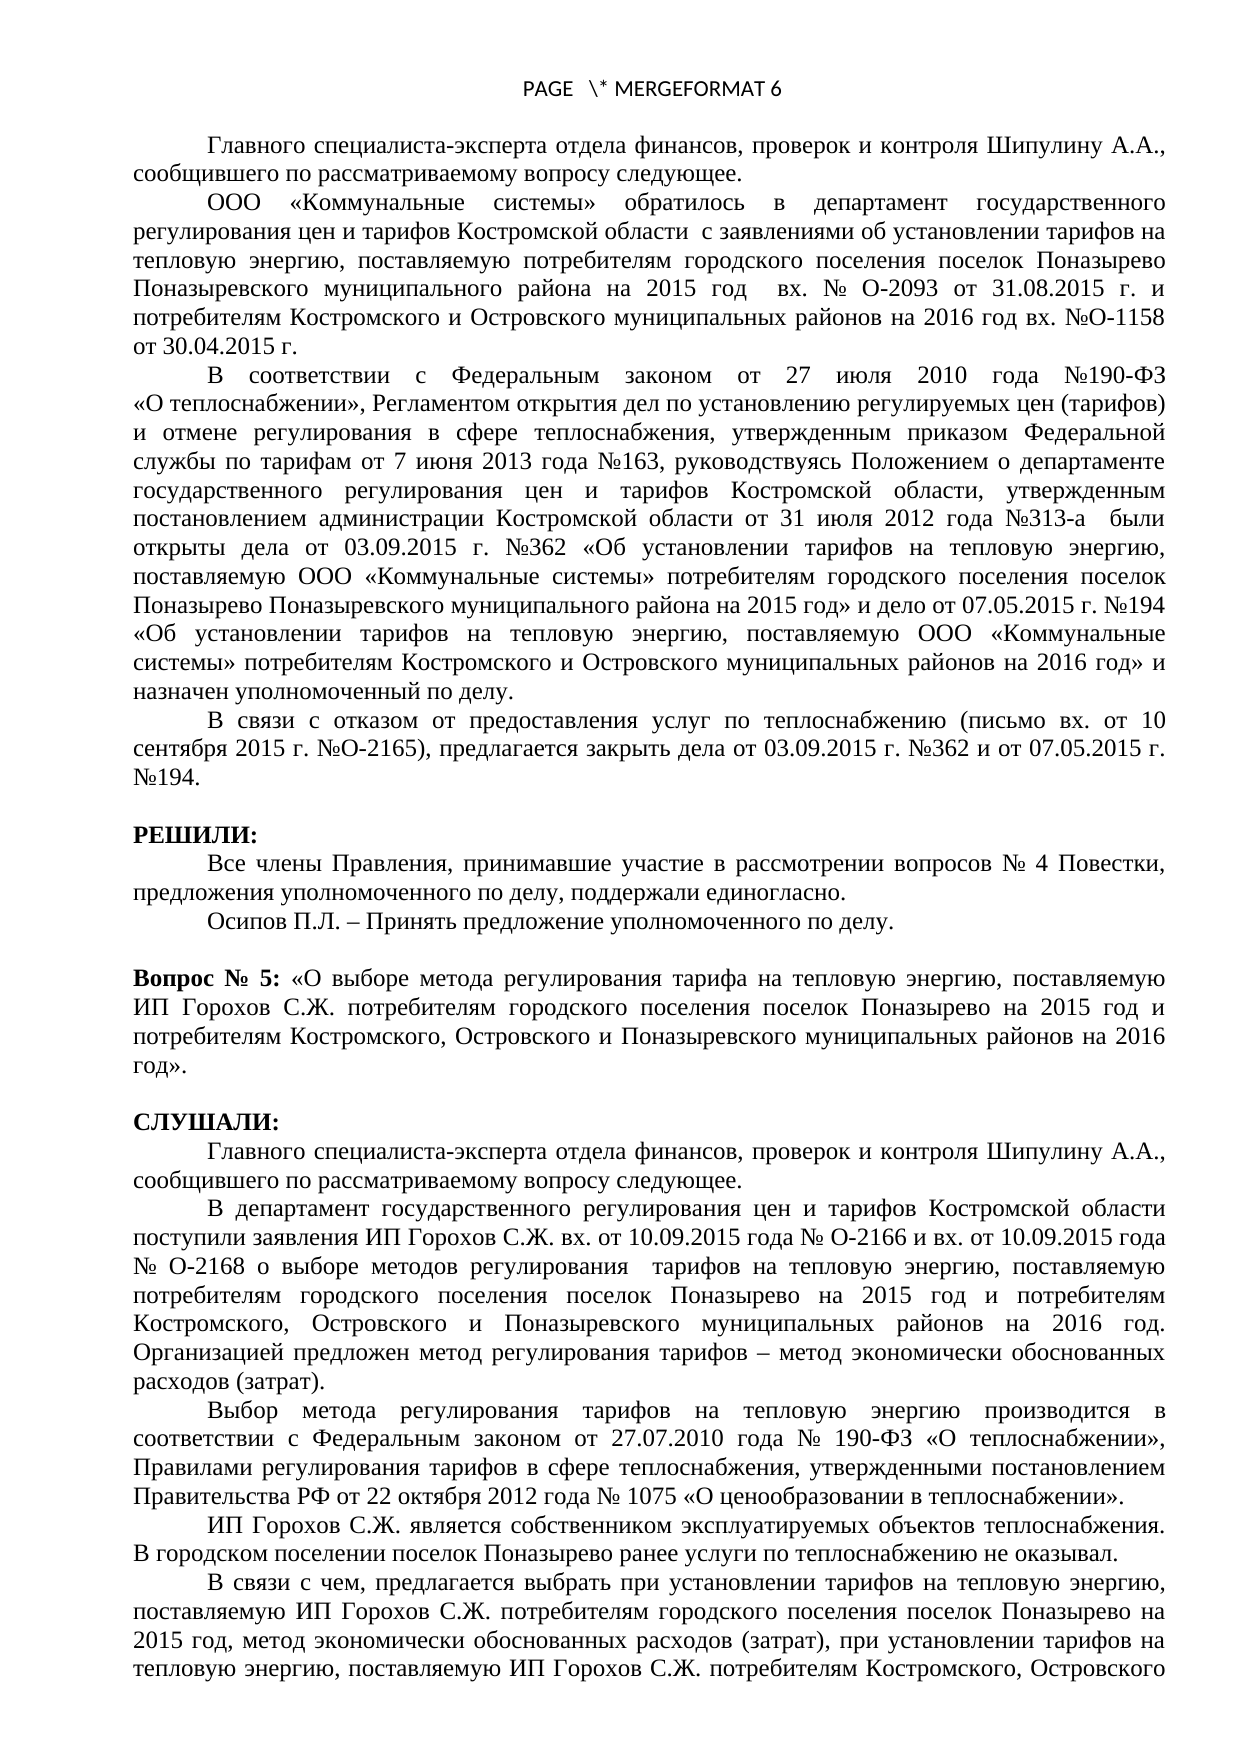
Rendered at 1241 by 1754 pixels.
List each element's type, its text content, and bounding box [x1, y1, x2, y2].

text ООО «Коммунальные системы» обратилось в департамент государственного регулирования цен и тарифов Костромской области с заявлениями об установлении тарифов на тепловую энергию, поставляемую потребителям городского поселения поселок Поназырево Поназыревского муниципального района на 2015 год вх. № О-2093 от 31.08.2015 г. и потребителям Костромского и Островского муниципальных районов на 2016 год вх. №О-1158 от 30.04.2015 г. [133, 187, 1167, 360]
text Выбор метода регулирования тарифов на тепловую энергию производится в соответствии с Федеральным законом от 27.07.2010 года № 190-ФЗ «О теплоснабжении», Правилами регулирования тарифов в сфере теплоснабжения, утвержденными постановлением Правительства РФ от 22 октября 2012 года № 1075 «О ценообразовании в теплоснабжении». [133, 1395, 1167, 1510]
text РЕШИЛИ: [133, 820, 1167, 848]
text ИП Горохов С.Ж. является собственником эксплуатируемых объектов теплоснабжения. В городском поселении поселок Поназырево ранее услуги по теплоснабжению не оказывал. [133, 1510, 1167, 1567]
text В соответствии с Федеральным законом от 27 июля 2010 года №190-ФЗ «О теплоснабжении», Регламентом открытия дел по установлению регулируемых цен (тарифов) и отмене регулирования в сфере теплоснабжения, утвержденным приказом Федеральной службы по тарифам от 7 июня 2013 года №163, руководствуясь Положением о департаменте государственного регулирования цен и тарифов Костромской области, утвержденным постановлением администрации Костромской области от 31 июля 2012 года №313-а были открыты дела от 03.09.2015 г. №362 «Об установлении тарифов на тепловую энергию, поставляемую ООО «Коммунальные системы» потребителям городского поселения поселок Поназырево Поназыревского муниципального района на 2015 год» и дело от 07.05.2015 г. №194 «Об установлении тарифов на тепловую энергию, поставляемую ООО «Коммунальные системы» потребителям Костромского и Островского муниципальных районов на 2016 год» и назначен уполномоченный по делу. [133, 360, 1167, 705]
text СЛУШАЛИ: [133, 1107, 1167, 1136]
text Все члены Правления, принимавшие участие в рассмотрении вопросов № 4 Повестки, предложения уполномоченного по делу, поддержали единогласно. [133, 848, 1167, 906]
text В связи с отказом от предоставления услуг по теплоснабжению (письмо вх. от 10 сентября 2015 г. №О-2165), предлагается закрыть дела от 03.09.2015 г. №362 и от 07.05.2015 г. №194. [133, 705, 1167, 791]
text Главного специалиста-эксперта отдела финансов, проверок и контроля Шипулину А.А., сообщившего по рассматриваемому вопросу следующее. [133, 1136, 1167, 1193]
text В департамент государственного регулирования цен и тарифов Костромской области поступили заявления ИП Горохов С.Ж. вх. от 10.09.2015 года № О-2166 и вх. от 10.09.2015 года № О-2168 о выборе методов регулирования тарифов на тепловую энергию, поставляемую потребителям городского поселения поселок Поназырево на 2015 год и потребителям Костромского, Островского и Поназыревского муниципальных районов на 2016 год. Организацией предложен метод регулирования тарифов – метод экономически обоснованных расходов (затрат). [133, 1193, 1167, 1395]
text Вопрос № 5: «О выборе метода регулирования тарифа на тепловую энергию, поставляемую ИП Горохов С.Ж. потребителям городского поселения поселок Поназырево на 2015 год и потребителям Костромского, Островского и Поназыревского муниципальных районов на 2016 год». [133, 963, 1167, 1078]
text Главного специалиста-эксперта отдела финансов, проверок и контроля Шипулину А.А., сообщившего по рассматриваемому вопросу следующее. [133, 130, 1167, 187]
text Осипов П.Л. – Принять предложение уполномоченного по делу. [133, 906, 1167, 935]
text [133, 1567, 1167, 1682]
